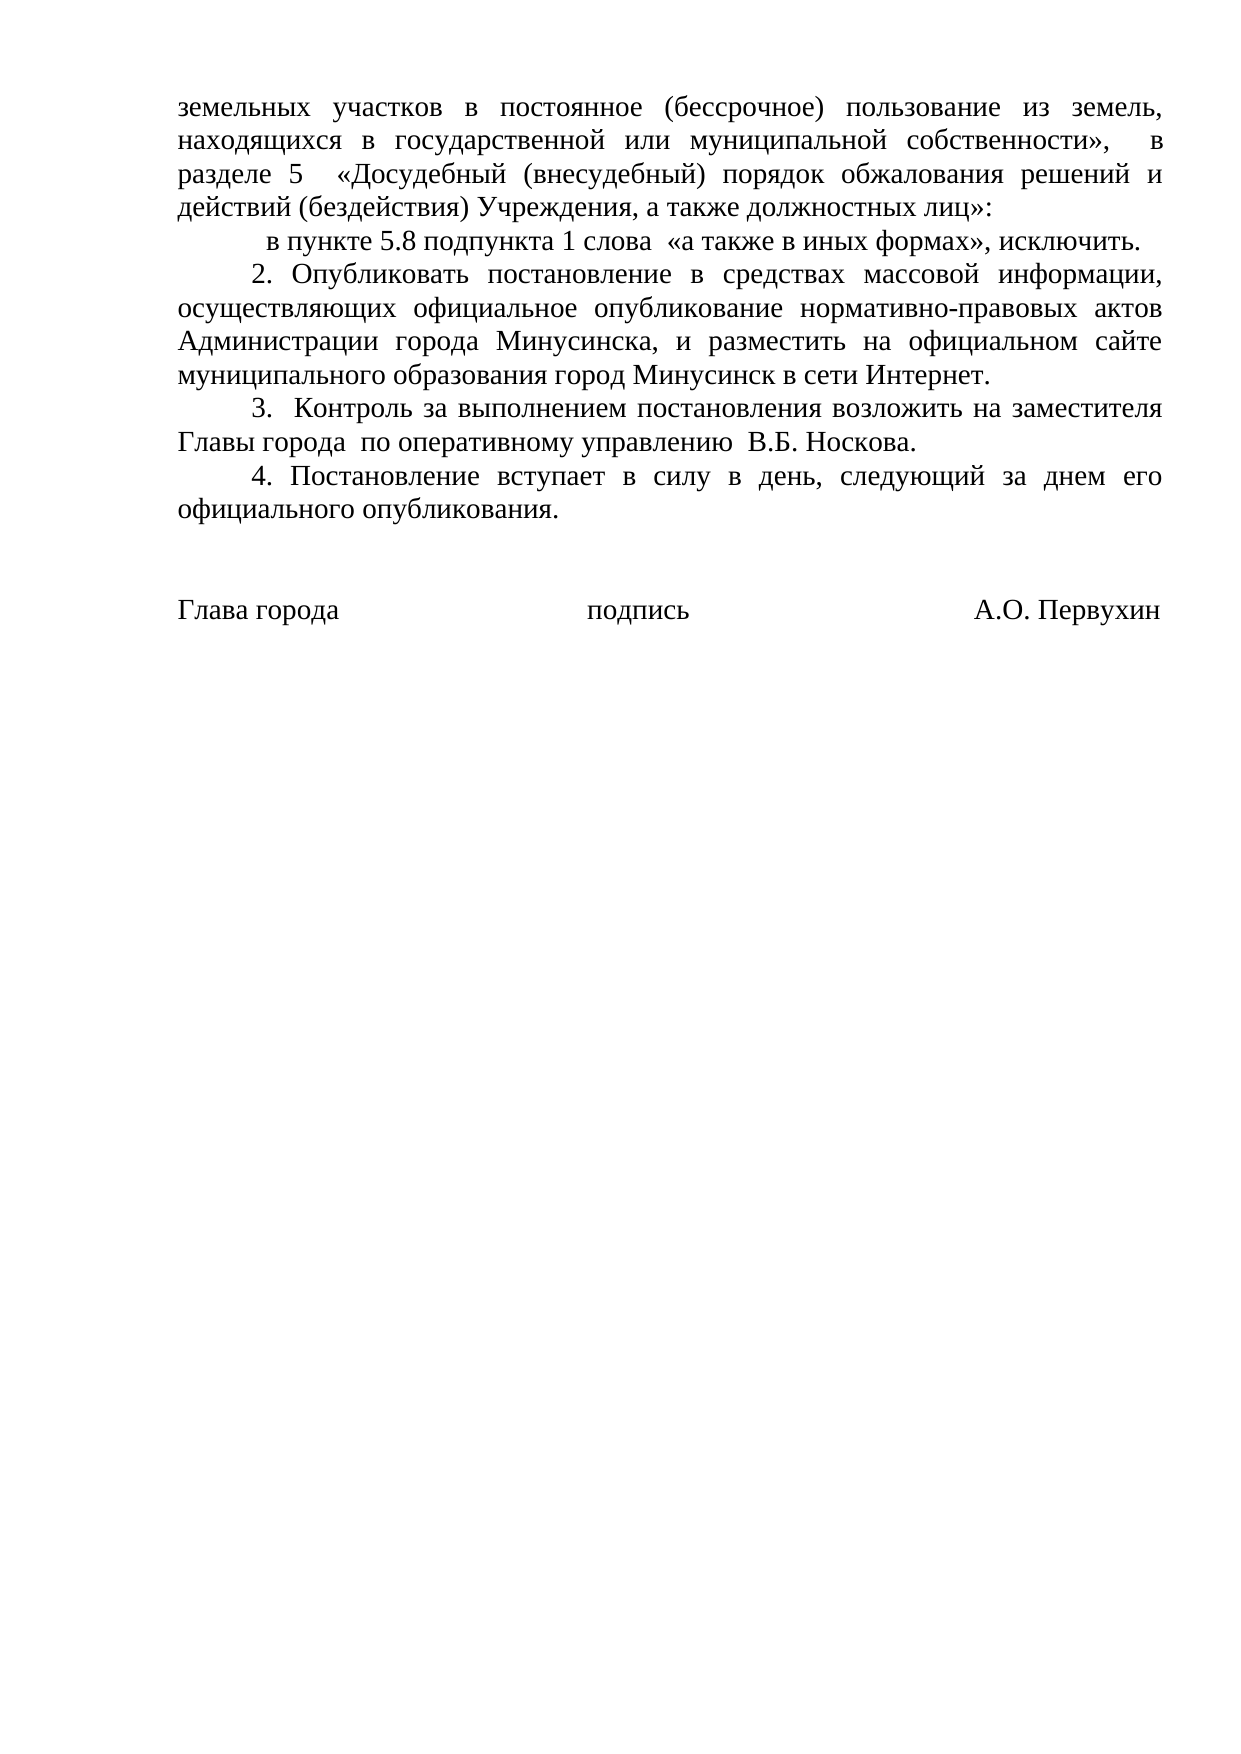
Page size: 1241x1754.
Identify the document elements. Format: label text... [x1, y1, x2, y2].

text 4. Постановление вступает в силу в день, следующий за днем его официального опубликования. [177, 458, 1163, 525]
text 2. Опубликовать постановление в средствах массовой информации, осуществляющих официальное опубликование нормативно-правовых актов Администрации города Минусинска, и разместить на официальном сайте муниципального образования город Минусинск в сети Интернет. [177, 256, 1163, 391]
text 3. Контроль за выполнением постановления возложить на заместителя Главы города по оперативному управлению В.Б. Носкова. [177, 391, 1163, 458]
text Глава города подпись А.О. Первухин [177, 592, 1163, 625]
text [177, 89, 1163, 223]
text в пункте 5.8 подпункта 1 слова «а также в иных формах», исключить. [177, 223, 1163, 256]
